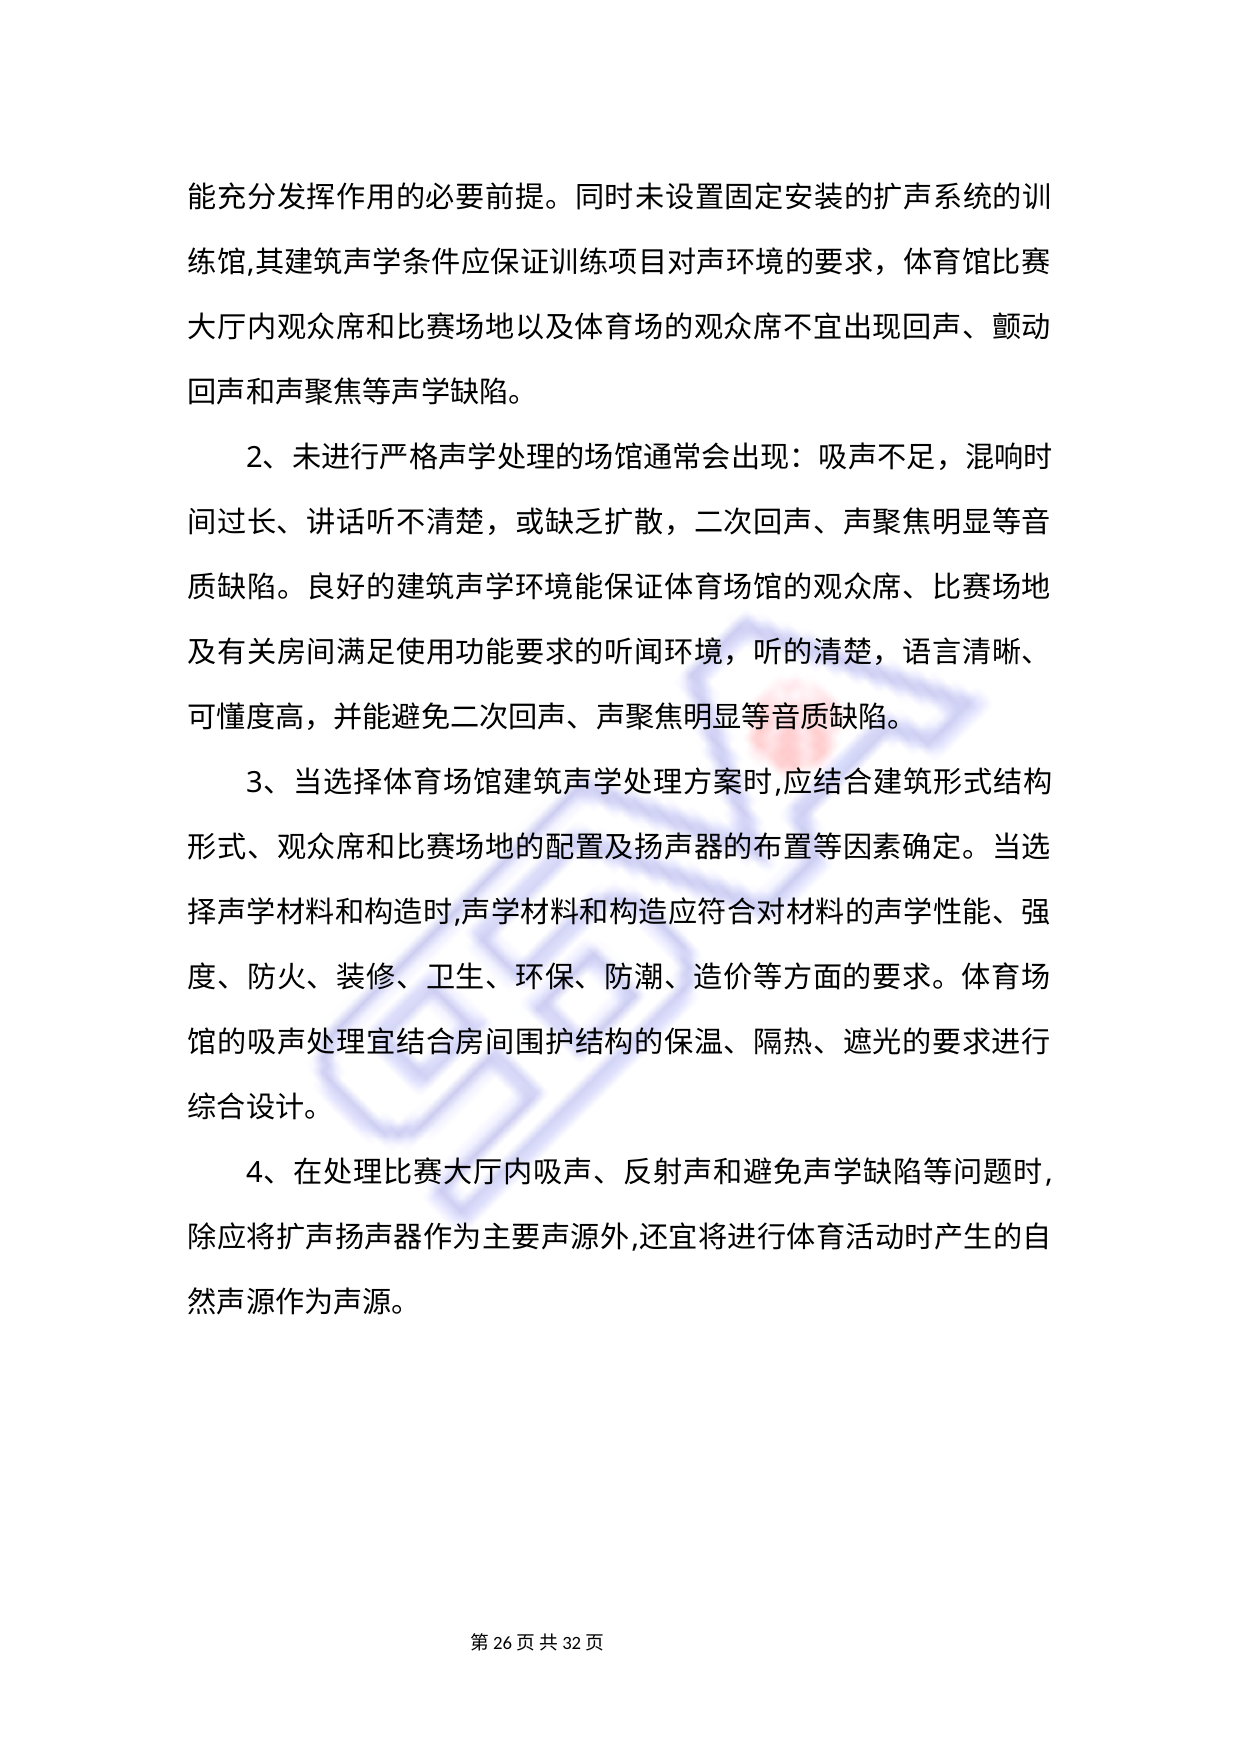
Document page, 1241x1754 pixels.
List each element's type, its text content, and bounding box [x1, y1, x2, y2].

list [187, 162, 1053, 422]
text 4、在处理比赛大厅内吸声、反射声和避免声学缺陷等问题时,除应将扩声扬声器作为主要声源外,还宜将进行体育活动时产生的自然声源作为声源。 [187, 1137, 1053, 1332]
text 2、未进行严格声学处理的场馆通常会出现：吸声不足，混响时间过长、讲话听不清楚，或缺乏扩散，二次回声、声聚焦明显等音质缺陷。良好的建筑声学环境能保证体育场馆的观众席、比赛场地及有关房间满足使用功能要求的听闻环境，听的清楚，语言清晰、可懂度高，并能避免二次回声、声聚焦明显等音质缺陷。 [187, 422, 1053, 747]
text 3、当选择体育场馆建筑声学处理方案时,应结合建筑形式结构形式、观众席和比赛场地的配置及扬声器的布置等因素确定。当选择声学材料和构造时,声学材料和构造应符合对材料的声学性能、强度、防火、装修、卫生、环保、防潮、造价等方面的要求。体育场馆的吸声处理宜结合房间围护结构的保温、隔热、遮光的要求进行综合设计。 [187, 747, 1053, 1137]
